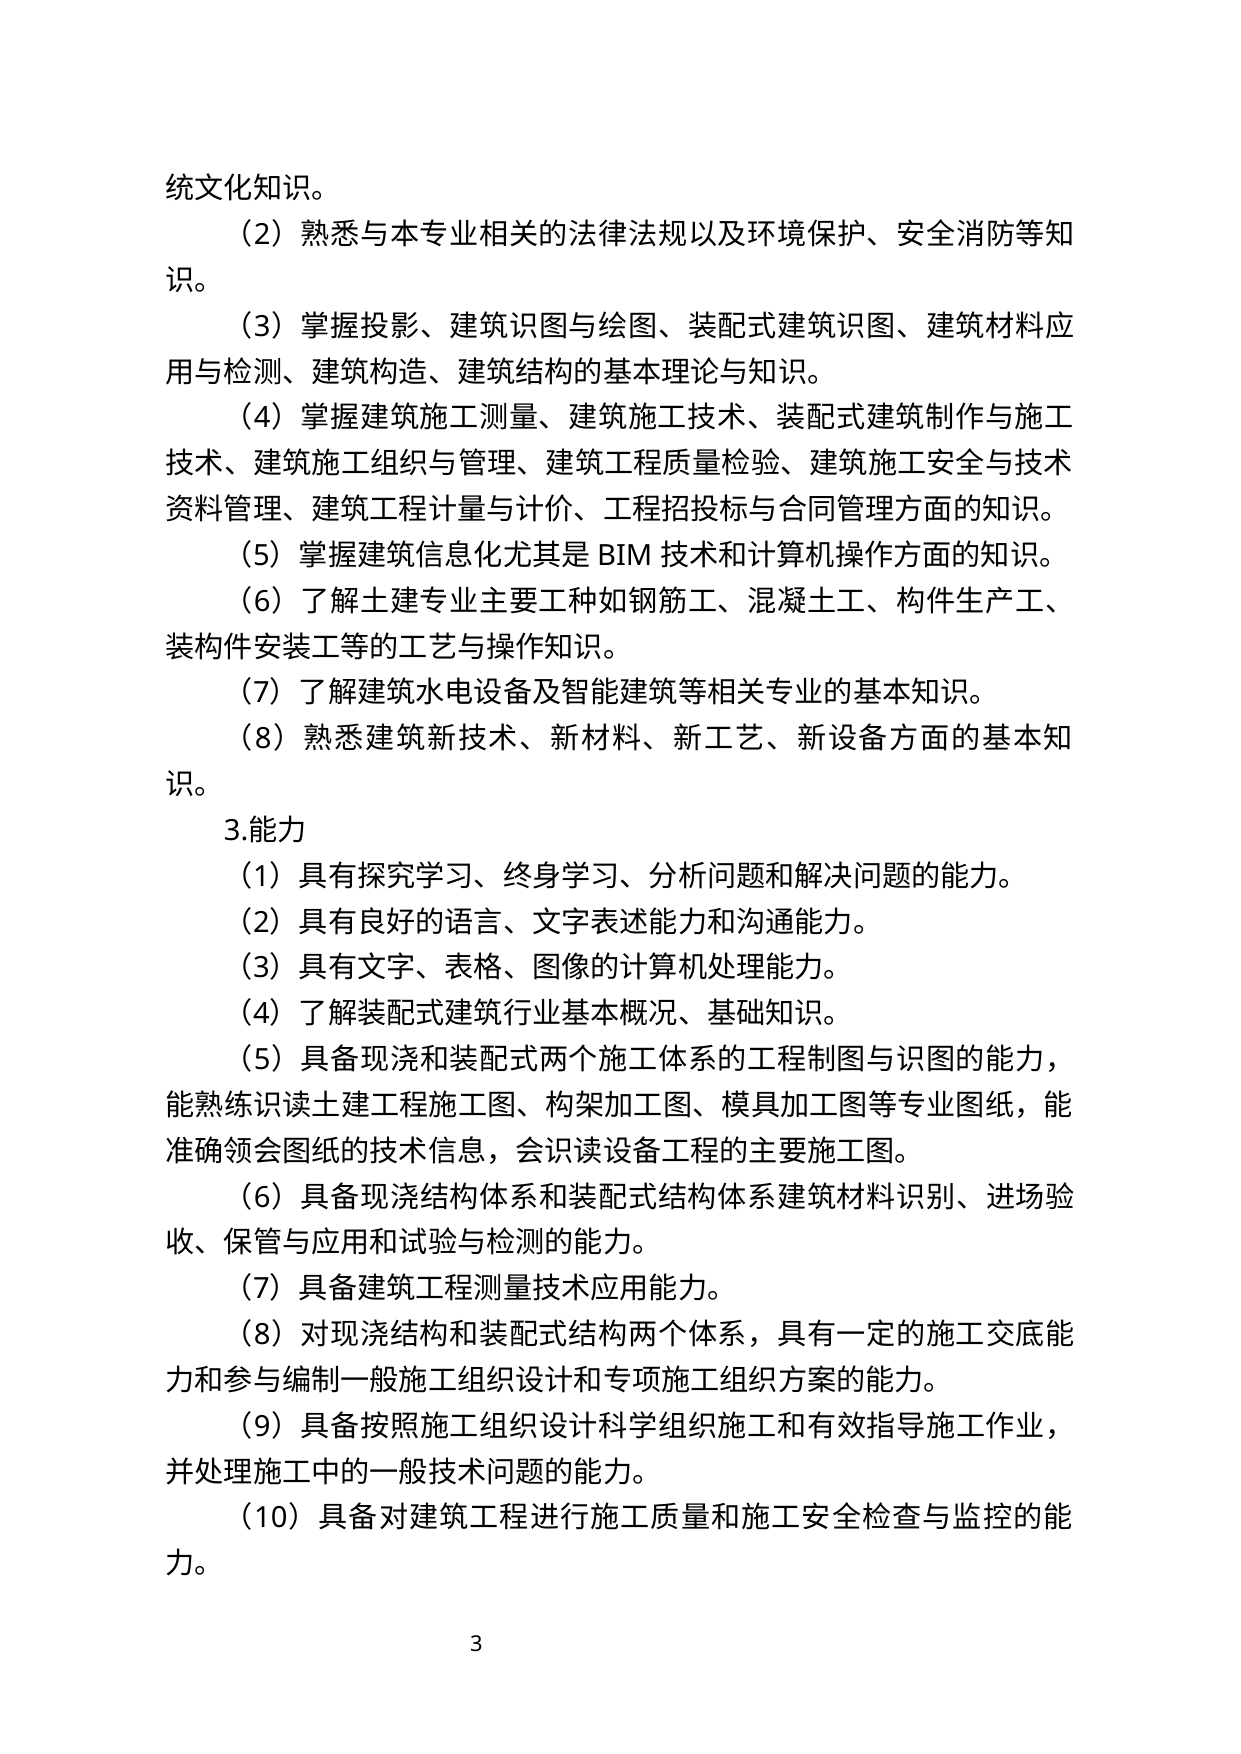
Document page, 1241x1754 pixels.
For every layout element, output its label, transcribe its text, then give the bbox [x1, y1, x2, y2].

list （5）具备现浇和装配式两个施工体系的工程制图与识图的能力，能熟练识读土建工程施工图、构架加工图、模具加工图等专业图纸，能准确领会图纸的技术信息，会识读设备工程的主要施工图。 [165, 1033, 1075, 1170]
list （9）具备按照施工组织设计科学组织施工和有效指导施工作业，并处理施工中的一般技术问题的能力。 [165, 1399, 1075, 1491]
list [165, 162, 1075, 208]
list （4）了解装配式建筑行业基本概况、基础知识。 [165, 987, 1075, 1033]
list 3.能力 [165, 804, 1075, 849]
list （3）掌握投影、建筑识图与绘图、装配式建筑识图、建筑材料应用与检测、建筑构造、建筑结构的基本理论与知识。 [165, 299, 1075, 391]
list （2）具有良好的语言、文字表述能力和沟通能力。 [165, 895, 1075, 941]
list （5）掌握建筑信息化尤其是 BIM 技术和计算机操作方面的知识。 [165, 529, 1075, 574]
list （6）了解土建专业主要工种如钢筋工、混凝土工、构件生产工、装构件安装工等的工艺与操作知识。 [165, 574, 1075, 666]
list （7）具备建筑工程测量技术应用能力。 [165, 1262, 1075, 1308]
list （6）具备现浇结构体系和装配式结构体系建筑材料识别、进场验收、保管与应用和试验与检测的能力。 [165, 1170, 1075, 1262]
list （4）掌握建筑施工测量、建筑施工技术、装配式建筑制作与施工技术、建筑施工组织与管理、建筑工程质量检验、建筑施工安全与技术资料管理、建筑工程计量与计价、工程招投标与合同管理方面的知识。 [165, 391, 1075, 529]
list （8）对现浇结构和装配式结构两个体系，具有一定的施工交底能力和参与编制一般施工组织设计和专项施工组织方案的能力。 [165, 1308, 1075, 1399]
list （10）具备对建筑工程进行施工质量和施工安全检查与监控的能力。 [165, 1491, 1075, 1583]
list （2）熟悉与本专业相关的法律法规以及环境保护、安全消防等知识。 [165, 208, 1075, 299]
list （8）熟悉建筑新技术、新材料、新工艺、新设备方面的基本知识。 [165, 712, 1075, 804]
list （1）具有探究学习、终身学习、分析问题和解决问题的能力。 [165, 849, 1075, 895]
list （7）了解建筑水电设备及智能建筑等相关专业的基本知识。 [165, 666, 1075, 712]
list （3）具有文字、表格、图像的计算机处理能力。 [165, 941, 1075, 987]
